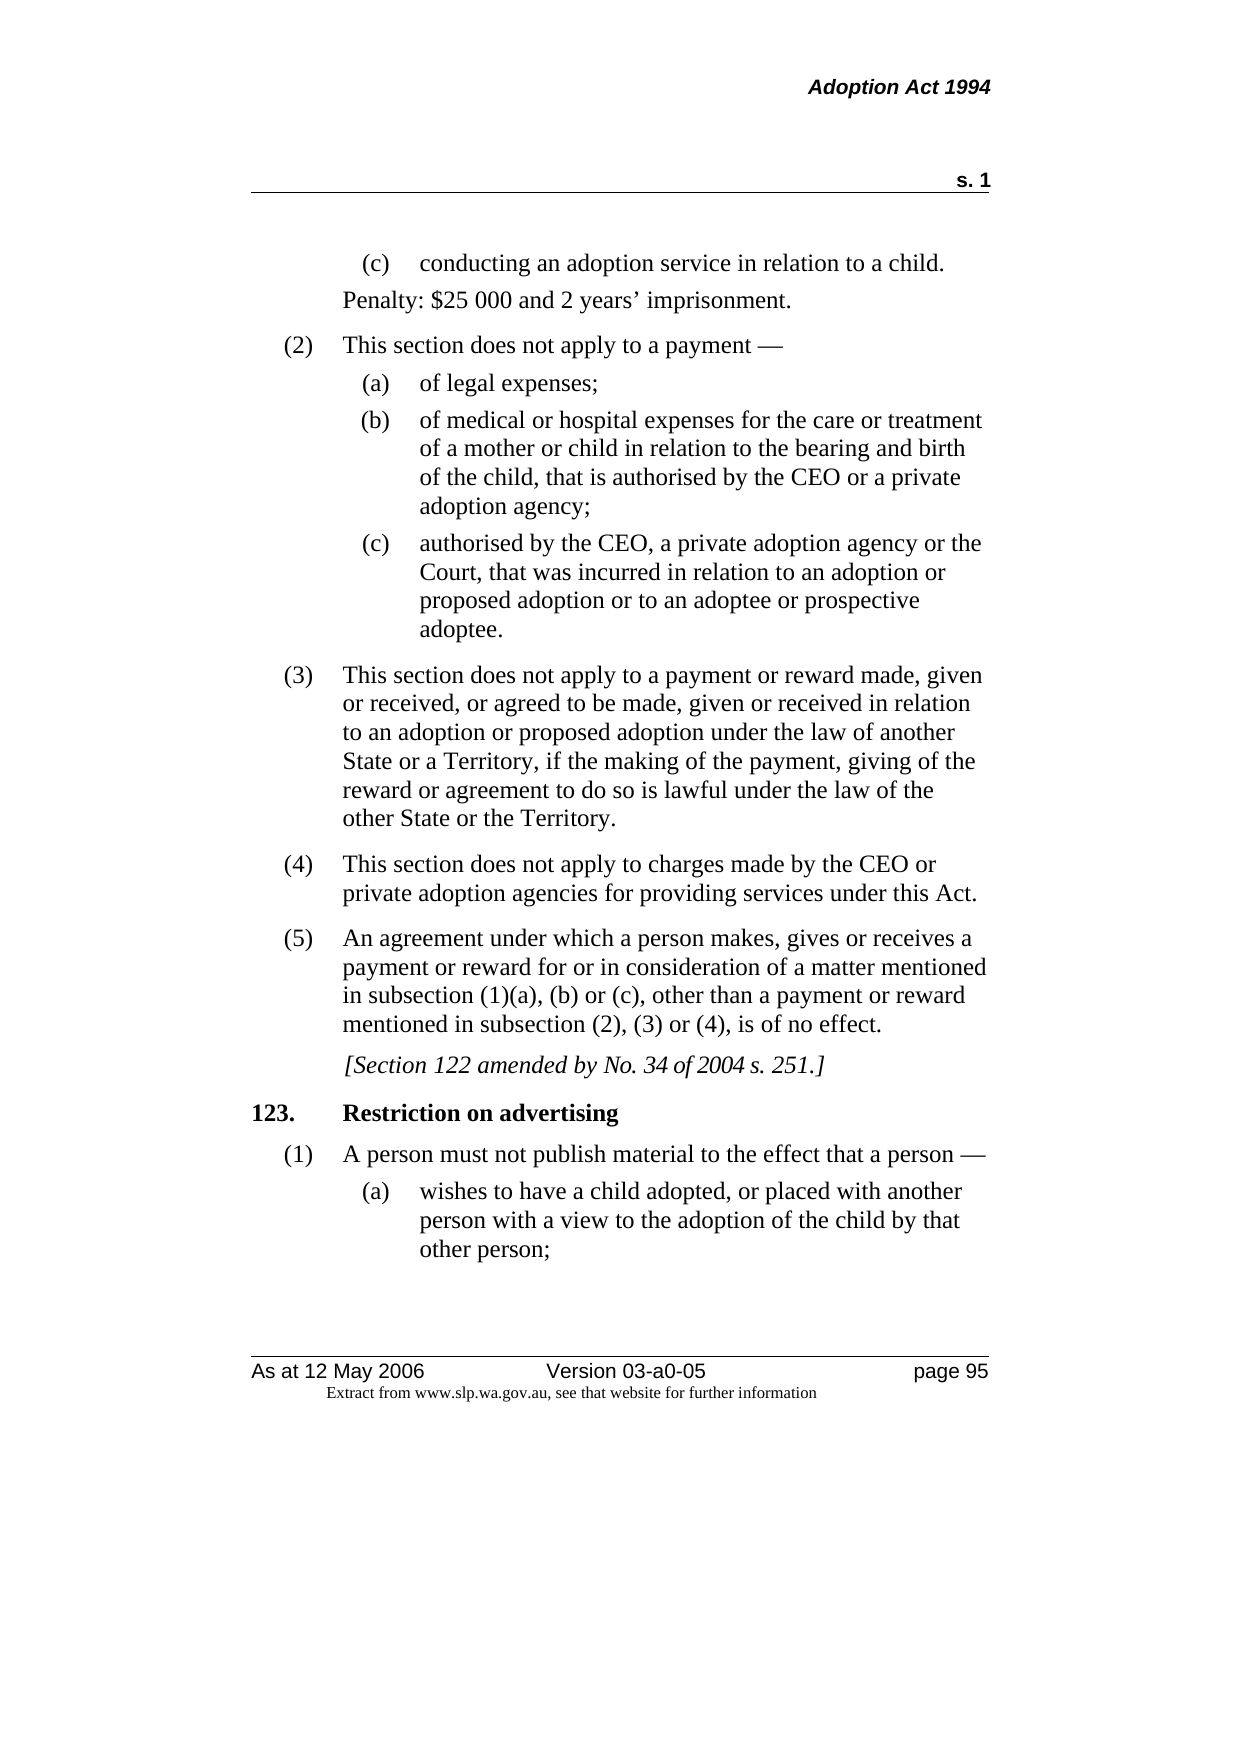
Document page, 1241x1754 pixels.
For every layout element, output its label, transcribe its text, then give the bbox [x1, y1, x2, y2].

text (a) wishes to have a child adopted, or placed with another person with a view to the adoption of the child by that other person; [251, 1176, 989, 1263]
text (b) of medical or hospital expenses for the care or treatment of a mother or child in relation to the bearing and birth of the child, that is authorised by the CEO or a private adoption agency; [251, 405, 989, 520]
text (4) This section does not apply to charges made by the CEO or private adoption agencies for providing services under this Act. [251, 849, 989, 906]
text [Section 122 amended by No. 34 of 2004 s. 251.] [251, 1051, 989, 1079]
text (c) authorised by the CEO, a private adoption agency or the Court, that was incurred in relation to an adoption or proposed adoption or to an adoptee or prospective adoptee. [251, 528, 989, 643]
text (2) This section does not apply to a payment — [251, 331, 989, 359]
subtitle 123. Restriction on advertising [251, 1098, 989, 1127]
text (3) This section does not apply to a payment or reward made, given or received, or agreed to be made, given or received in relation to an adoption or proposed adoption under the law of another State or a Territory, if the making of the payment, giving of the reward or agreement to do so is lawful under the law of the other State or the Territory. [251, 660, 989, 832]
text (c) conducting an adoption service in relation to a child. [251, 248, 989, 277]
text (5) An agreement under which a person makes, gives or receives a payment or reward for or in consideration of a matter mentioned in subsection (1)(a), (b) or (c), other than a payment or reward mentioned in subsection (2), (3) or (4), is of no effect. [251, 923, 989, 1038]
text Penalty: $25 000 and 2 years’ imprisonment. [251, 285, 989, 314]
text (a) of legal expenses; [251, 368, 989, 396]
text (1) A person must not publish material to the effect that a person — [251, 1139, 989, 1168]
